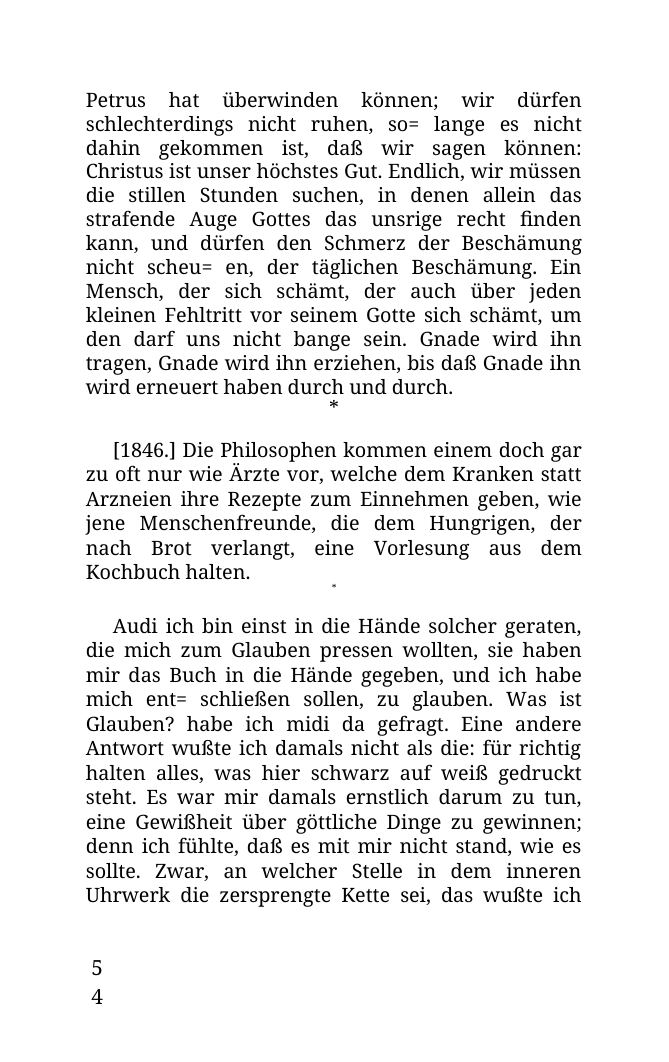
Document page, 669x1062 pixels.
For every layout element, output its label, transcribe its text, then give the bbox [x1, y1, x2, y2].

text * [86, 399, 582, 419]
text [86, 88, 582, 399]
text [1846.] Die Philosophen kommen einem doch gar zu oft nur wie Ärzte vor, welche dem Kranken statt Arzneien ihre Rezepte zum Einnehmen geben, wie jene Menschenfreunde, die dem Hungrigen, der nach Brot verlangt, eine Vorlesung aus dem Kochbuch halten. [86, 437, 582, 584]
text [86, 614, 582, 907]
